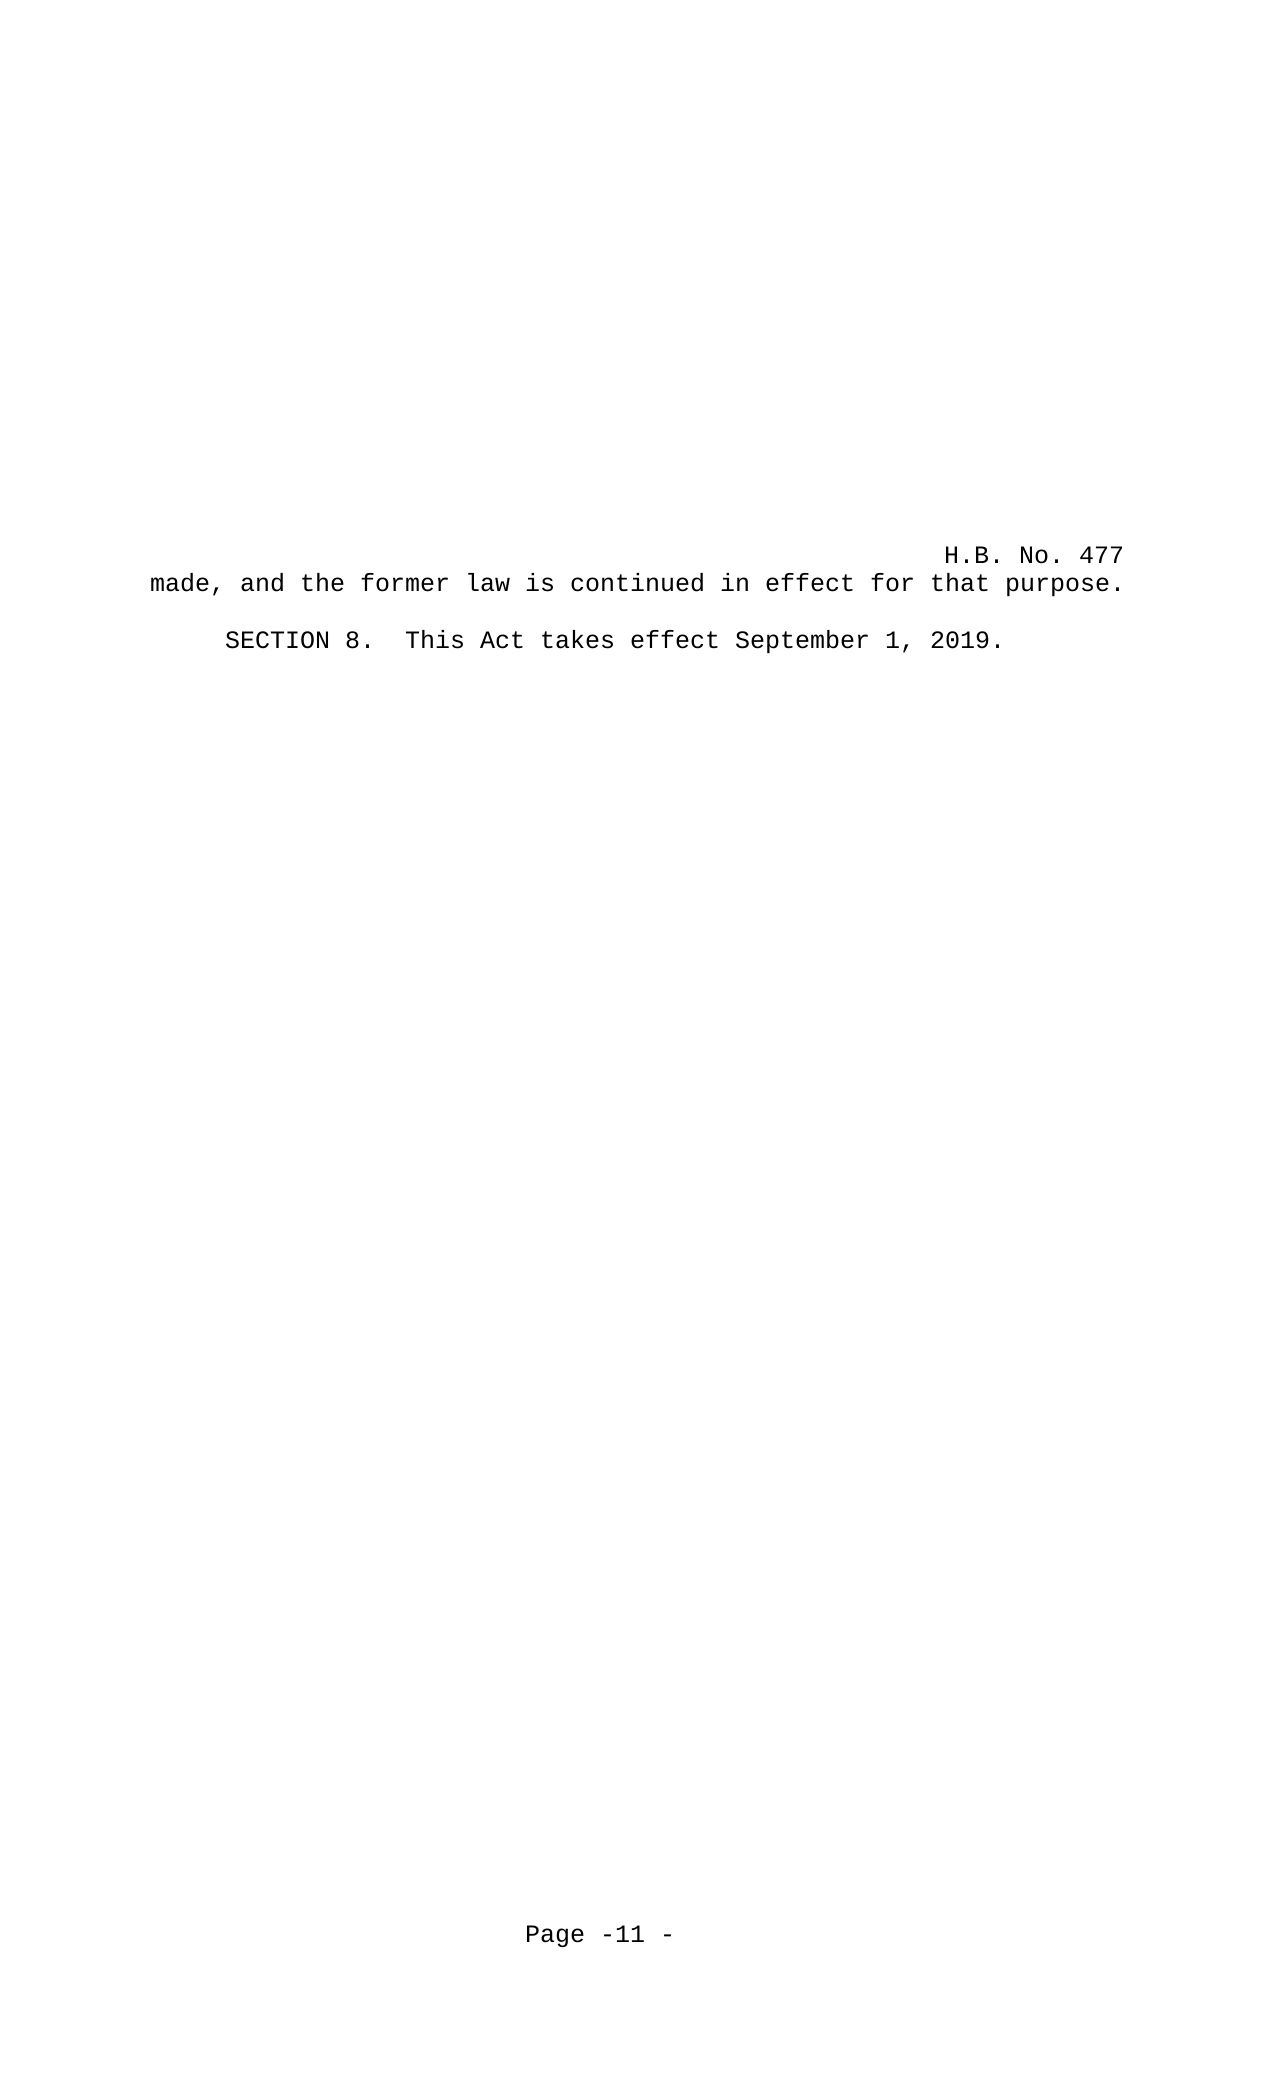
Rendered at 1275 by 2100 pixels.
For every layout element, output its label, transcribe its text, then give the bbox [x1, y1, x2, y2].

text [150, 571, 1125, 599]
text SECTION 8. This Act takes effect September 1, 2019. [150, 628, 1125, 656]
